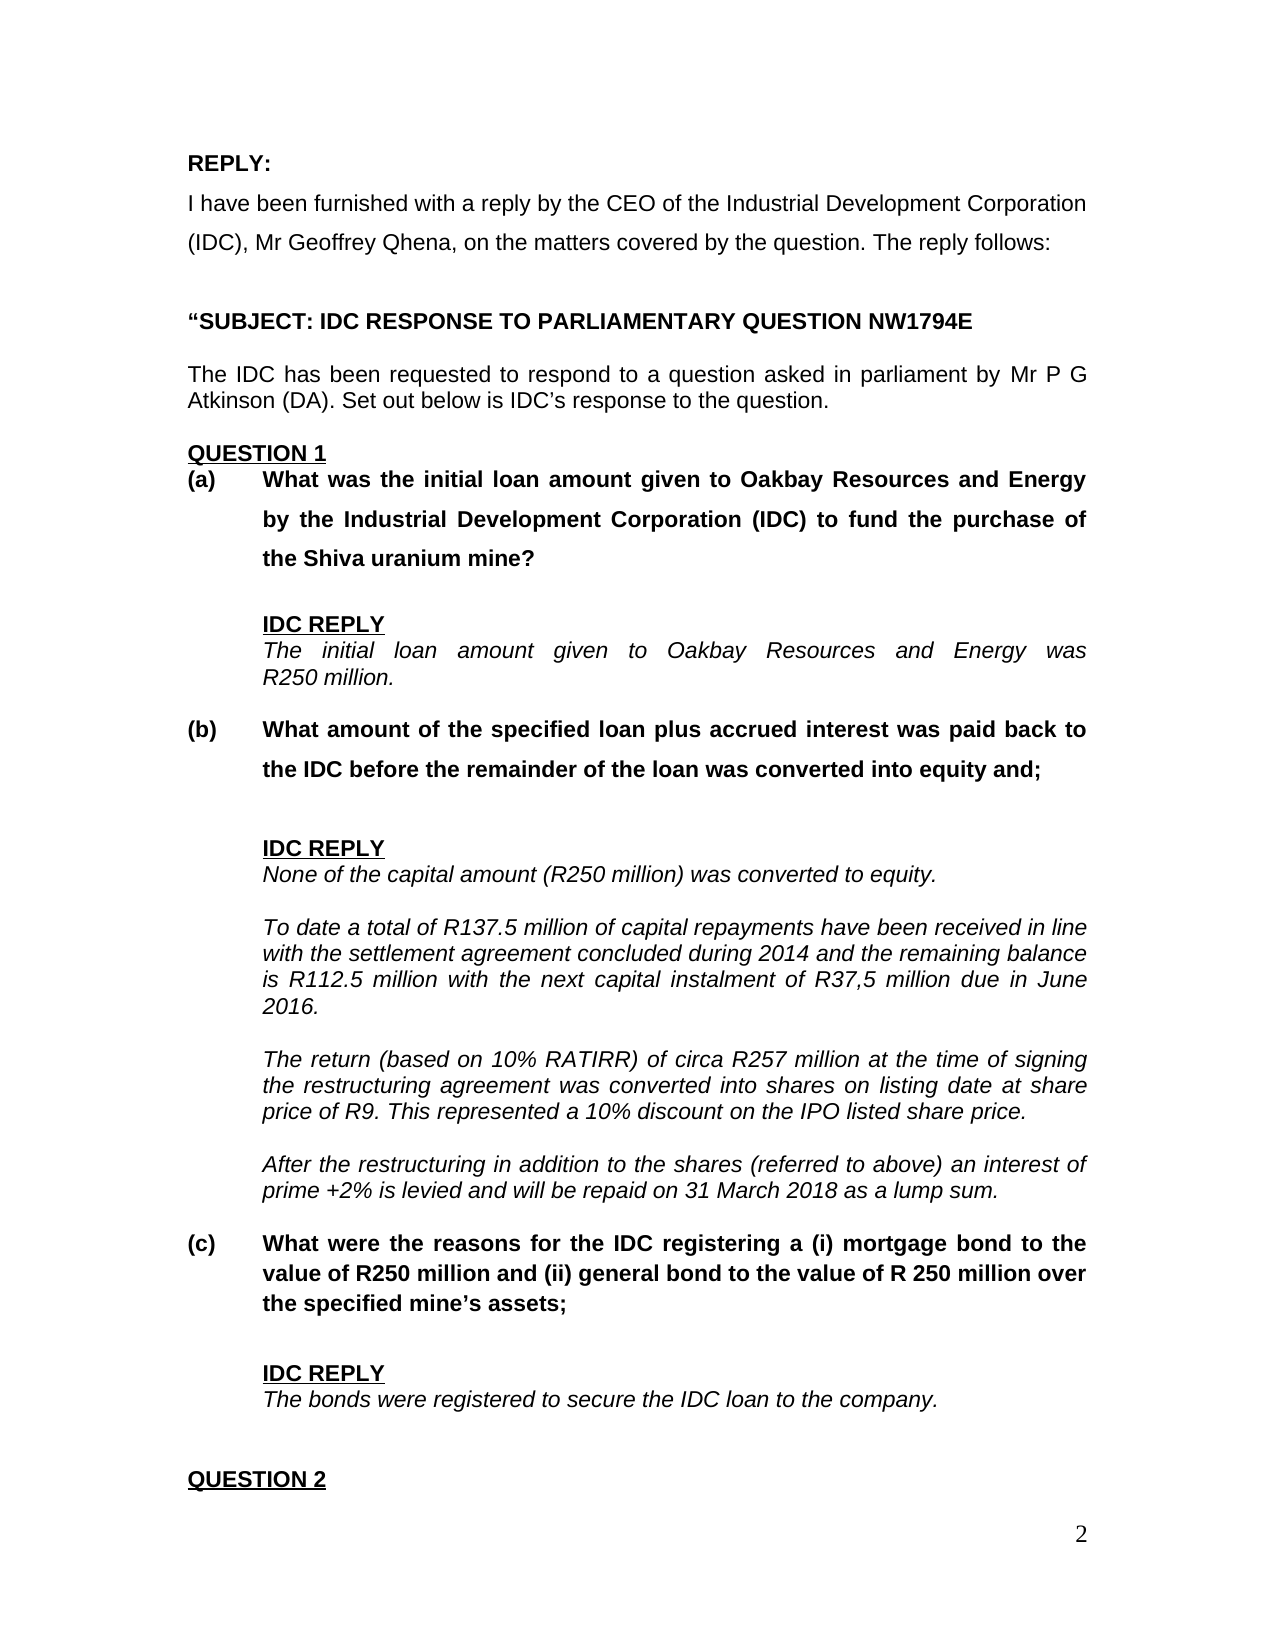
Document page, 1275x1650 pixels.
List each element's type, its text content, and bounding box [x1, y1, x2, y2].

list What amount of the specified loan plus accrued interest was paid back to the IDC before the remainder of the loan was converted into equity and; [187, 716, 1087, 782]
text “SUBJECT: IDC RESPONSE TO PARLIAMENTARY QUESTION NW1794E [187, 308, 1087, 334]
text QUESTION 1 [187, 440, 1087, 466]
text The IDC has been requested to respond to a question asked in parliament by Mr P G Atkinson (DA). Set out below is IDC’s response to the question. [187, 361, 1087, 413]
list What was the initial loan amount given to Oakbay Resources and Energy by the Industrial Development Corporation (IDC) to fund the purchase of the Shiva uranium mine? [187, 466, 1087, 571]
text QUESTION 2 [187, 1466, 1087, 1492]
text I have been furnished with a reply by the CEO of the Industrial Development Corporation (IDC), Mr Geoffrey Qhena, on the matters covered by the question. The reply follows: [187, 189, 1087, 255]
text IDC REPLY [262, 835, 1087, 861]
text The return (based on 10% RATIRR) of circa R257 million at the time of signing the restructuring agreement was converted into shares on listing date at share price of R9. This represented a 10% discount on the IPO listed share price. [262, 1046, 1087, 1124]
text IDC REPLY [262, 1360, 1087, 1386]
text None of the capital amount (R250 million) was converted to equity. [262, 861, 1087, 887]
text To date a total of R137.5 million of capital repayments have been received in line with the settlement agreement concluded during 2014 and the remaining balance is R112.5 million with the next capital instalment of R37,5 million due in June 2016. [262, 914, 1087, 1019]
text The initial loan amount given to Oakbay Resources and Energy was R250 million. [262, 637, 1087, 690]
list What were the reasons for the IDC registering a (i) mortgage bond to the value of R250 million and (ii) general bond to the value of R 250 million over the specified mine’s assets; [187, 1230, 1087, 1317]
text REPLY: [187, 150, 1087, 176]
text After the restructuring in addition to the shares (referred to above) an interest of prime +2% is levied and will be repaid on 31 March 2018 as a lump sum. [262, 1151, 1087, 1204]
text IDC REPLY [262, 611, 1087, 637]
text The bonds were registered to secure the IDC loan to the company. [262, 1386, 1087, 1413]
